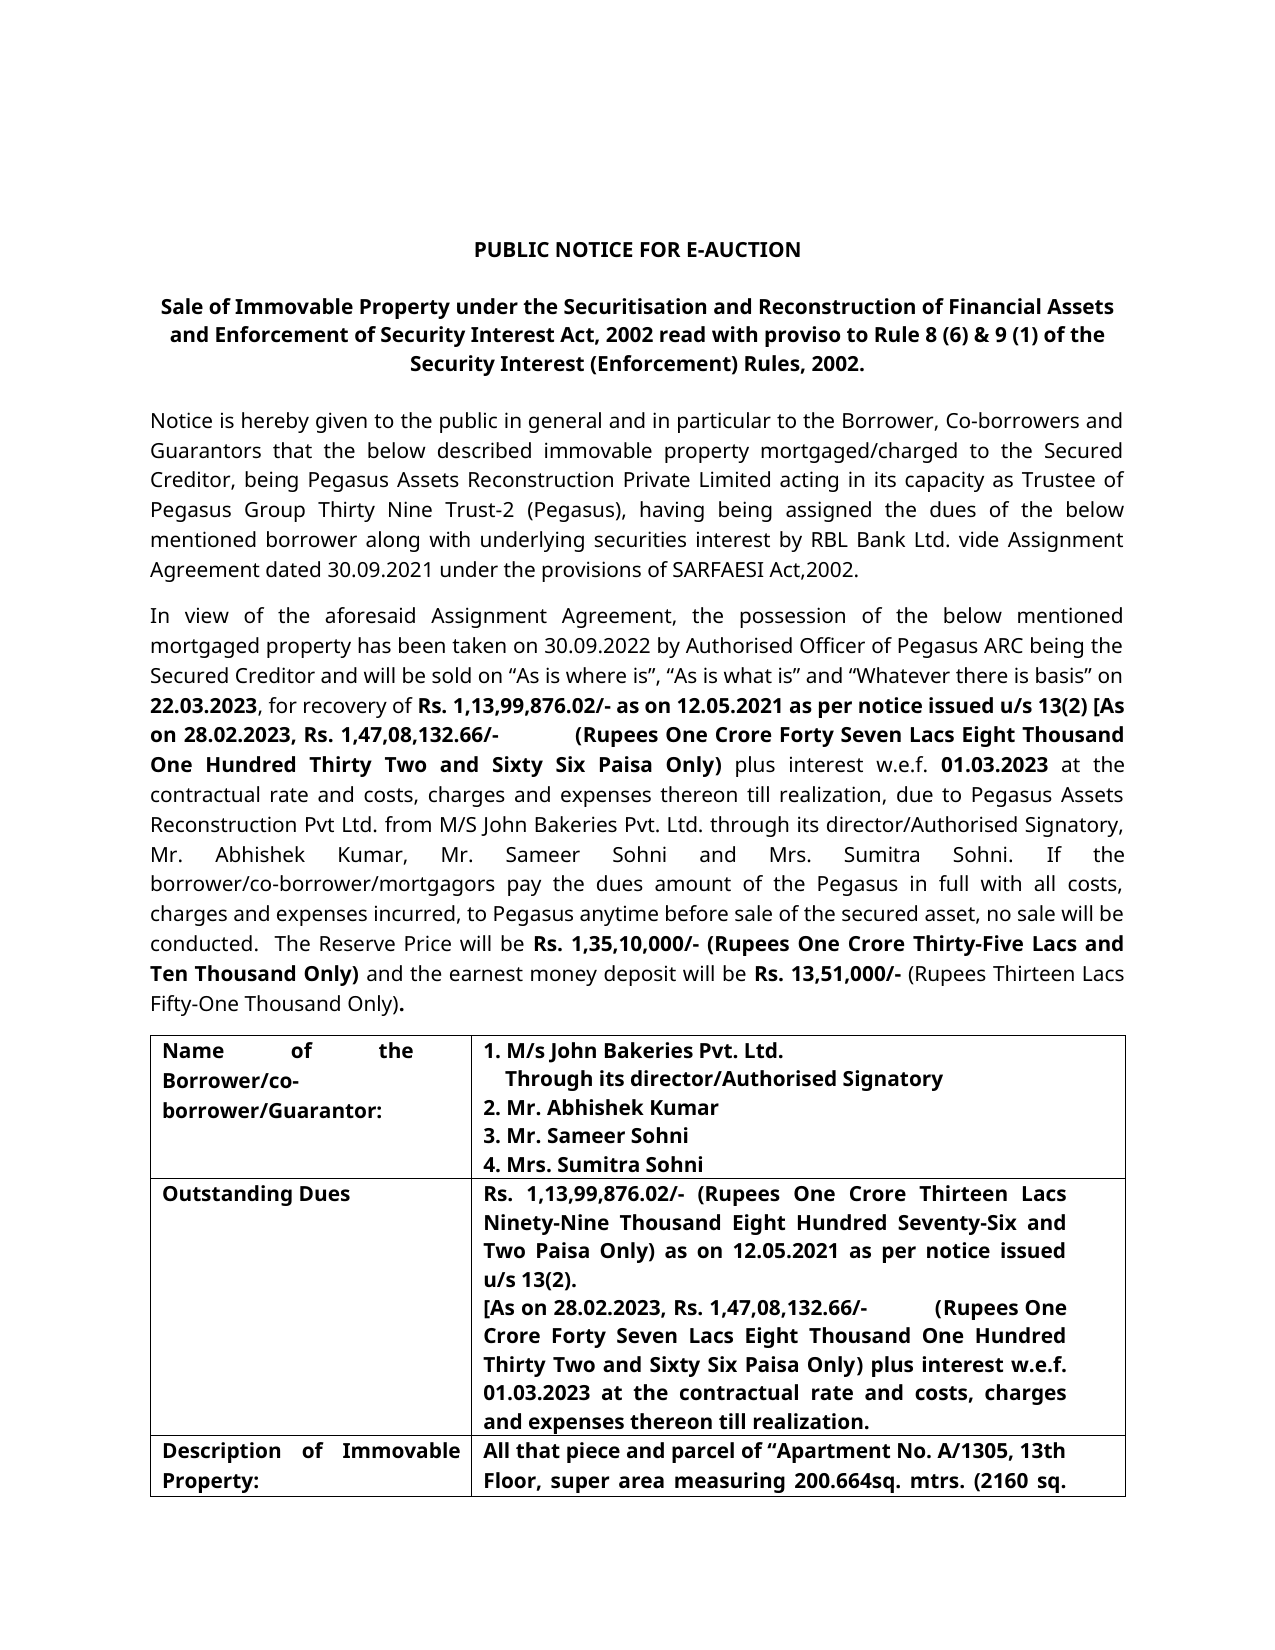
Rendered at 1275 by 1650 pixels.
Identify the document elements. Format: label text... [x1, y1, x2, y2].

table_cell Outstanding Dues [151, 1179, 471, 1435]
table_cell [151, 1436, 471, 1496]
table_cell Rs. 1,13,99,876.02/- (Rupees One Crore Thirteen Lacs Ninety-Nine Thousand Eight Hundred Seventy-Six and Two Paisa Only) as on 12.05.2021 as per notice issued u/s 13(2). [As on 28.02.2023, Rs. 1,47,08,132.66/- (Rupees One Crore Forty Seven Lacs Eight Thousand One Hundred Thirty Two and Sixty Six Paisa Only) plus interest w.e.f. 01.03.2023 at the contractual rate and costs, charges and expenses thereon till realization. [472, 1179, 1125, 1435]
text Notice is hereby given to the public in general and in particular to the Borrower, Co-borrowers and Guarantors that the below described immovable property mortgaged/charged to the Secured Creditor, being Pegasus Assets Reconstruction Private Limited acting in its capacity as Trustee of Pegasus Group Thirty Nine Trust-2 (Pegasus), having being assigned the dues of the below mentioned borrower along with underlying securities interest by RBL Bank Ltd. vide Assignment Agreement dated 30.09.2021 under the provisions of SARFAESI Act,2002. [150, 406, 1125, 583]
table_header 1. M/s John Bakeries Pvt. Ltd. Through its director/Authorised Signatory 2. Mr. Abhishek Kumar 3. Mr. Sameer Sohni 4. Mrs. Sumitra Sohni [472, 1036, 1125, 1178]
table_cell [472, 1436, 1125, 1496]
text PUBLIC NOTICE FOR E-AUCTION [150, 235, 1125, 264]
text Sale of Immovable Property under the Securitisation and Reconstruction of Financial Assets and Enforcement of Security Interest Act, 2002 read with proviso to Rule 8 (6) & 9 (1) of the Security Interest (Enforcement) Rules, 2002. [150, 292, 1125, 377]
text In view of the aforesaid Assignment Agreement, the possession of the below mentioned mortgaged property has been taken on 30.09.2022 by Authorised Officer of Pegasus ARC being the Secured Creditor and will be sold on “As is where is”, “As is what is” and “Whatever there is basis” on 22.03.2023, for recovery of Rs. 1,13,99,876.02/- as on 12.05.2021 as per notice issued u/s 13(2) [As on 28.02.2023, Rs. 1,47,08,132.66/- (Rupees One Crore Forty Seven Lacs Eight Thousand One Hundred Thirty Two and Sixty Six Paisa Only) plus interest w.e.f. 01.03.2023 at the contractual rate and costs, charges and expenses thereon till realization, due to Pegasus Assets Reconstruction Pvt Ltd. from M/S John Bakeries Pvt. Ltd. through its director/Authorised Signatory, Mr. Abhishek Kumar, Mr. Sameer Sohni and Mrs. Sumitra Sohni. If the borrower/co-borrower/mortgagors pay the dues amount of the Pegasus in full with all costs, charges and expenses incurred, to Pegasus anytime before sale of the secured asset, no sale will be conducted. The Reserve Price will be Rs. 1,35,10,000/- (Rupees One Crore Thirty-Five Lacs and Ten Thousand Only) and the earnest money deposit will be Rs. 13,51,000/- (Rupees Thirteen Lacs Fifty-One Thousand Only). [150, 601, 1125, 1017]
table_header Name of the Borrower/co-borrower/Guarantor: [151, 1036, 471, 1178]
